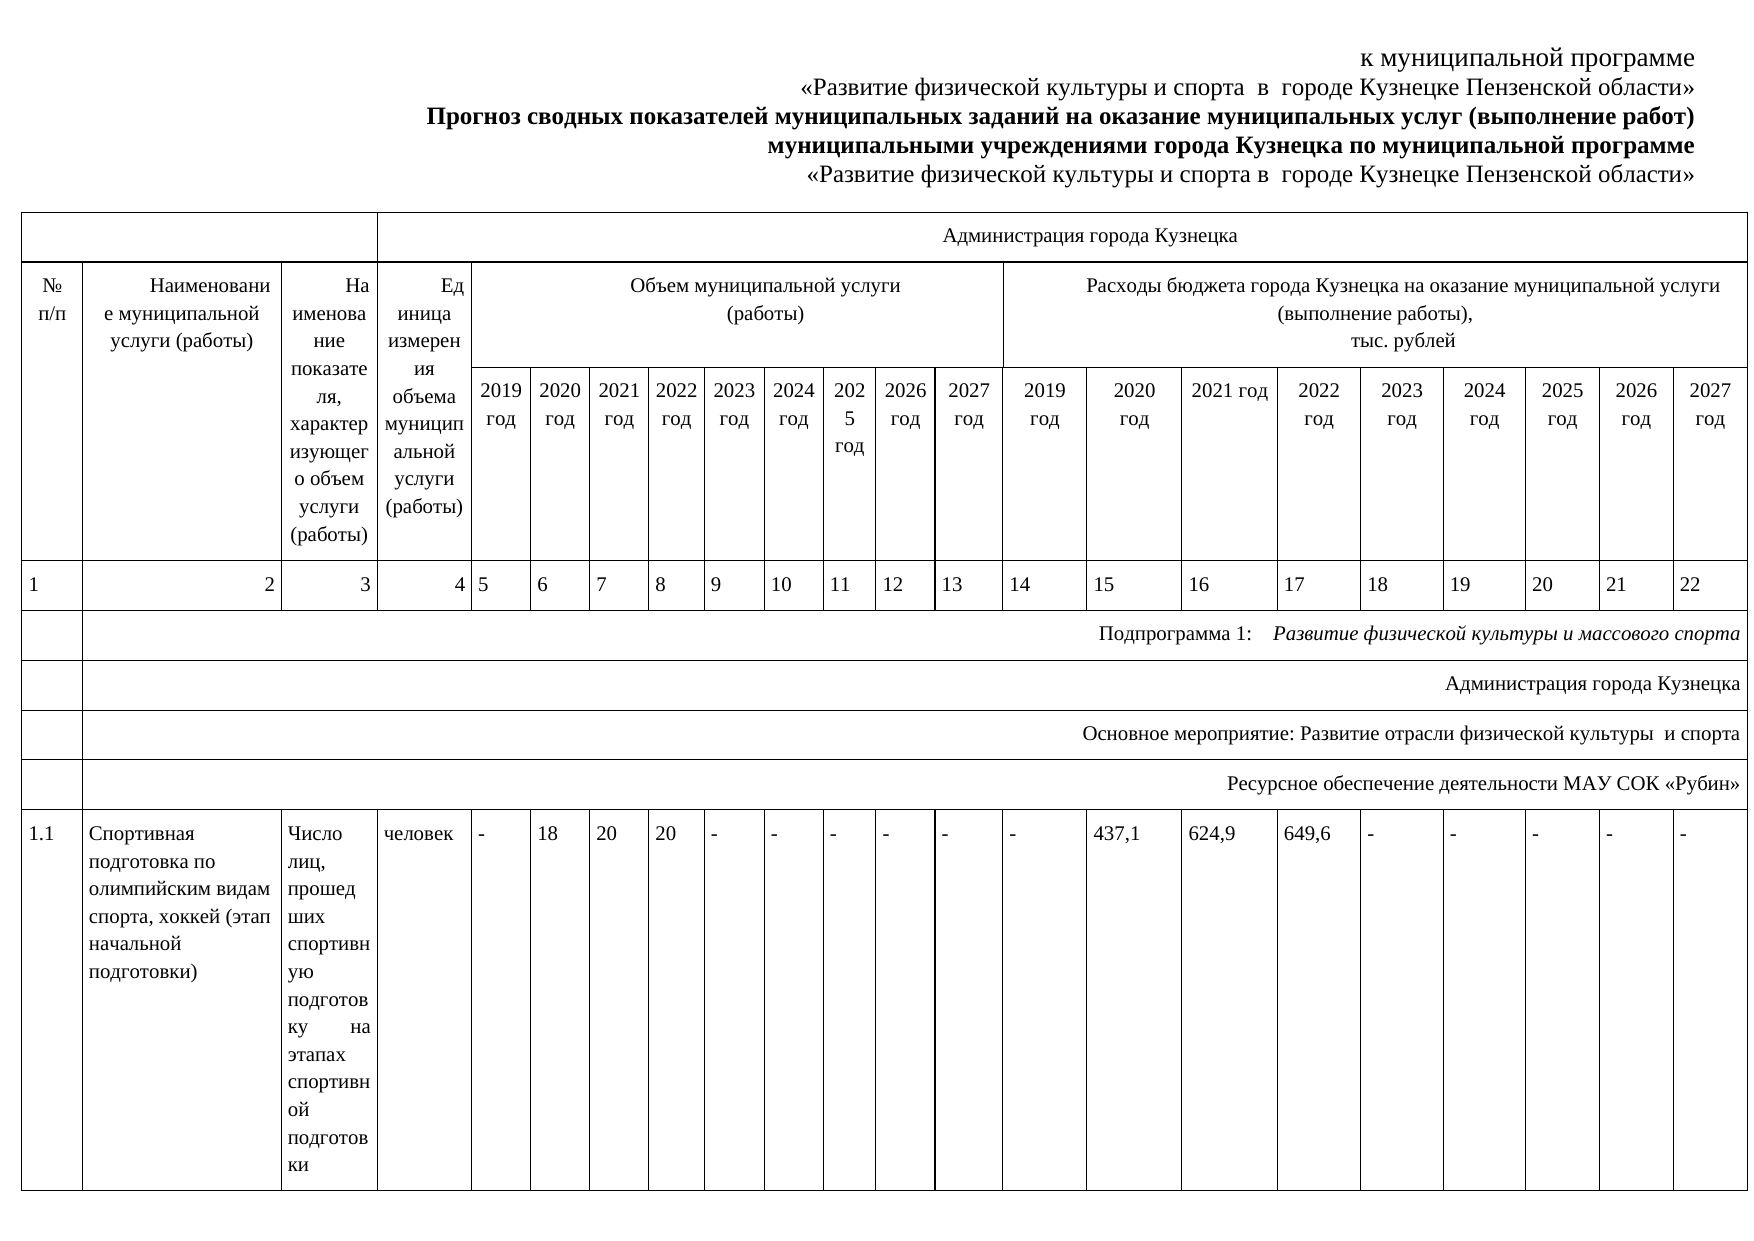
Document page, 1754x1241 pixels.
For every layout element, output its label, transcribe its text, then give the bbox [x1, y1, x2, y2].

table_cell [22, 661, 82, 709]
text к муниципальной программе [74, 41, 1695, 72]
table_cell 13 [936, 561, 1002, 610]
table_cell - [1674, 810, 1747, 1190]
table_cell 18 [531, 810, 589, 1190]
table_cell - [1444, 810, 1525, 1190]
table_cell [22, 760, 82, 809]
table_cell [282, 810, 377, 1190]
table_cell 2024 год [765, 368, 823, 560]
table_cell 22 [1674, 561, 1747, 610]
table_cell 2020 год [1087, 368, 1181, 560]
table_cell человек [378, 810, 471, 1190]
table_cell 6 [531, 561, 589, 610]
table_cell Расходы бюджета города Кузнецка на оказание муниципальной услуги (выполнение работы), тыс. рублей [1004, 263, 1747, 367]
table_cell - [936, 810, 1002, 1190]
table_cell 20 [590, 810, 648, 1190]
table_cell 2019 год [1003, 368, 1086, 560]
table_cell 3 [282, 561, 377, 610]
table_cell 18 [1361, 561, 1443, 610]
table_cell 2027 год [1674, 368, 1747, 560]
table_cell Основное мероприятие: Развитие отрасли физической культуры и спорта [83, 711, 1747, 759]
table_cell Объем муниципальной услуги (работы) [472, 263, 1003, 367]
table_cell 2 [83, 561, 281, 610]
table_cell - [1361, 810, 1443, 1190]
table_header Администрация города Кузнецка [378, 213, 1747, 261]
table_cell 437,1 [1087, 810, 1181, 1190]
table_cell Ресурсное обеспечение деятельности МАУ СОК «Рубин» [83, 760, 1747, 809]
table_cell Наименование муниципальной услуги (работы) [83, 263, 281, 560]
table_cell 2021 год [590, 368, 648, 560]
table_cell Администрация города Кузнецка [83, 661, 1747, 709]
table_cell - [1003, 810, 1086, 1190]
table_cell 2025 год [824, 368, 875, 560]
table_cell 2019 год [472, 368, 530, 560]
table_cell 2024 год [1444, 368, 1525, 560]
table_cell [22, 611, 82, 659]
table_cell - [765, 810, 823, 1190]
table_cell 19 [1444, 561, 1525, 610]
table_cell 2021 год [1182, 368, 1277, 560]
table_cell 2026 год [876, 368, 934, 560]
table_cell 12 [876, 561, 934, 610]
table_cell [22, 711, 82, 759]
table_cell 1 [22, 561, 82, 610]
table_cell 21 [1600, 561, 1673, 610]
table_cell 20 [649, 810, 704, 1190]
table_cell 649,6 [1278, 810, 1360, 1190]
text муниципальными учреждениями города Кузнецка по муниципальной программе [74, 130, 1695, 159]
table_cell - [472, 810, 530, 1190]
table_cell 2023 год [1361, 368, 1443, 560]
table_cell 2022 год [1278, 368, 1360, 560]
table_cell 2025 год [1526, 368, 1599, 560]
table_cell 16 [1182, 561, 1277, 610]
table_cell 2020 год [531, 368, 589, 560]
table_cell 15 [1087, 561, 1181, 610]
table_cell - [1526, 810, 1599, 1190]
table_cell Единица измерения объема муниципальной услуги (работы) [378, 263, 471, 560]
table_cell 2027 год [936, 368, 1002, 560]
table_cell 624,9 [1182, 810, 1277, 1190]
table_cell - [1600, 810, 1673, 1190]
table_cell 5 [472, 561, 530, 610]
table_cell 2022 год [649, 368, 704, 560]
table_cell - [705, 810, 764, 1190]
table_cell № п/п [22, 263, 82, 560]
table_cell Спортивная подготовка по олимпийским видам спорта, хоккей (этап начальной подготовки) [83, 810, 281, 1190]
table_cell 17 [1278, 561, 1360, 610]
table_cell 10 [765, 561, 823, 610]
table_cell 14 [1003, 561, 1086, 610]
table_cell 7 [590, 561, 648, 610]
table_cell 2023 год [705, 368, 764, 560]
table_cell - [824, 810, 875, 1190]
table_cell Подпрограмма 1: Развитие физической культуры и массового спорта [83, 611, 1747, 659]
table_cell 4 [378, 561, 471, 610]
table_cell 2026 год [1600, 368, 1673, 560]
table_header [22, 213, 377, 261]
table_cell 8 [649, 561, 704, 610]
text Прогноз сводных показателей муниципальных заданий на оказание муниципальных услуг (выполнение работ) [74, 101, 1695, 130]
table_cell 9 [705, 561, 764, 610]
table_cell Наименование показателя, характеризующего объем услуги (работы) [282, 263, 377, 560]
table_cell 1.1 [22, 810, 82, 1190]
text «Развитие физической культуры и спорта в городе Кузнецке Пензенской области» [74, 72, 1695, 101]
table_cell 11 [824, 561, 875, 610]
text «Развитие физической культуры и спорта в городе Кузнецке Пензенской области» [74, 159, 1695, 187]
table_cell 20 [1526, 561, 1599, 610]
table_cell - [876, 810, 934, 1190]
